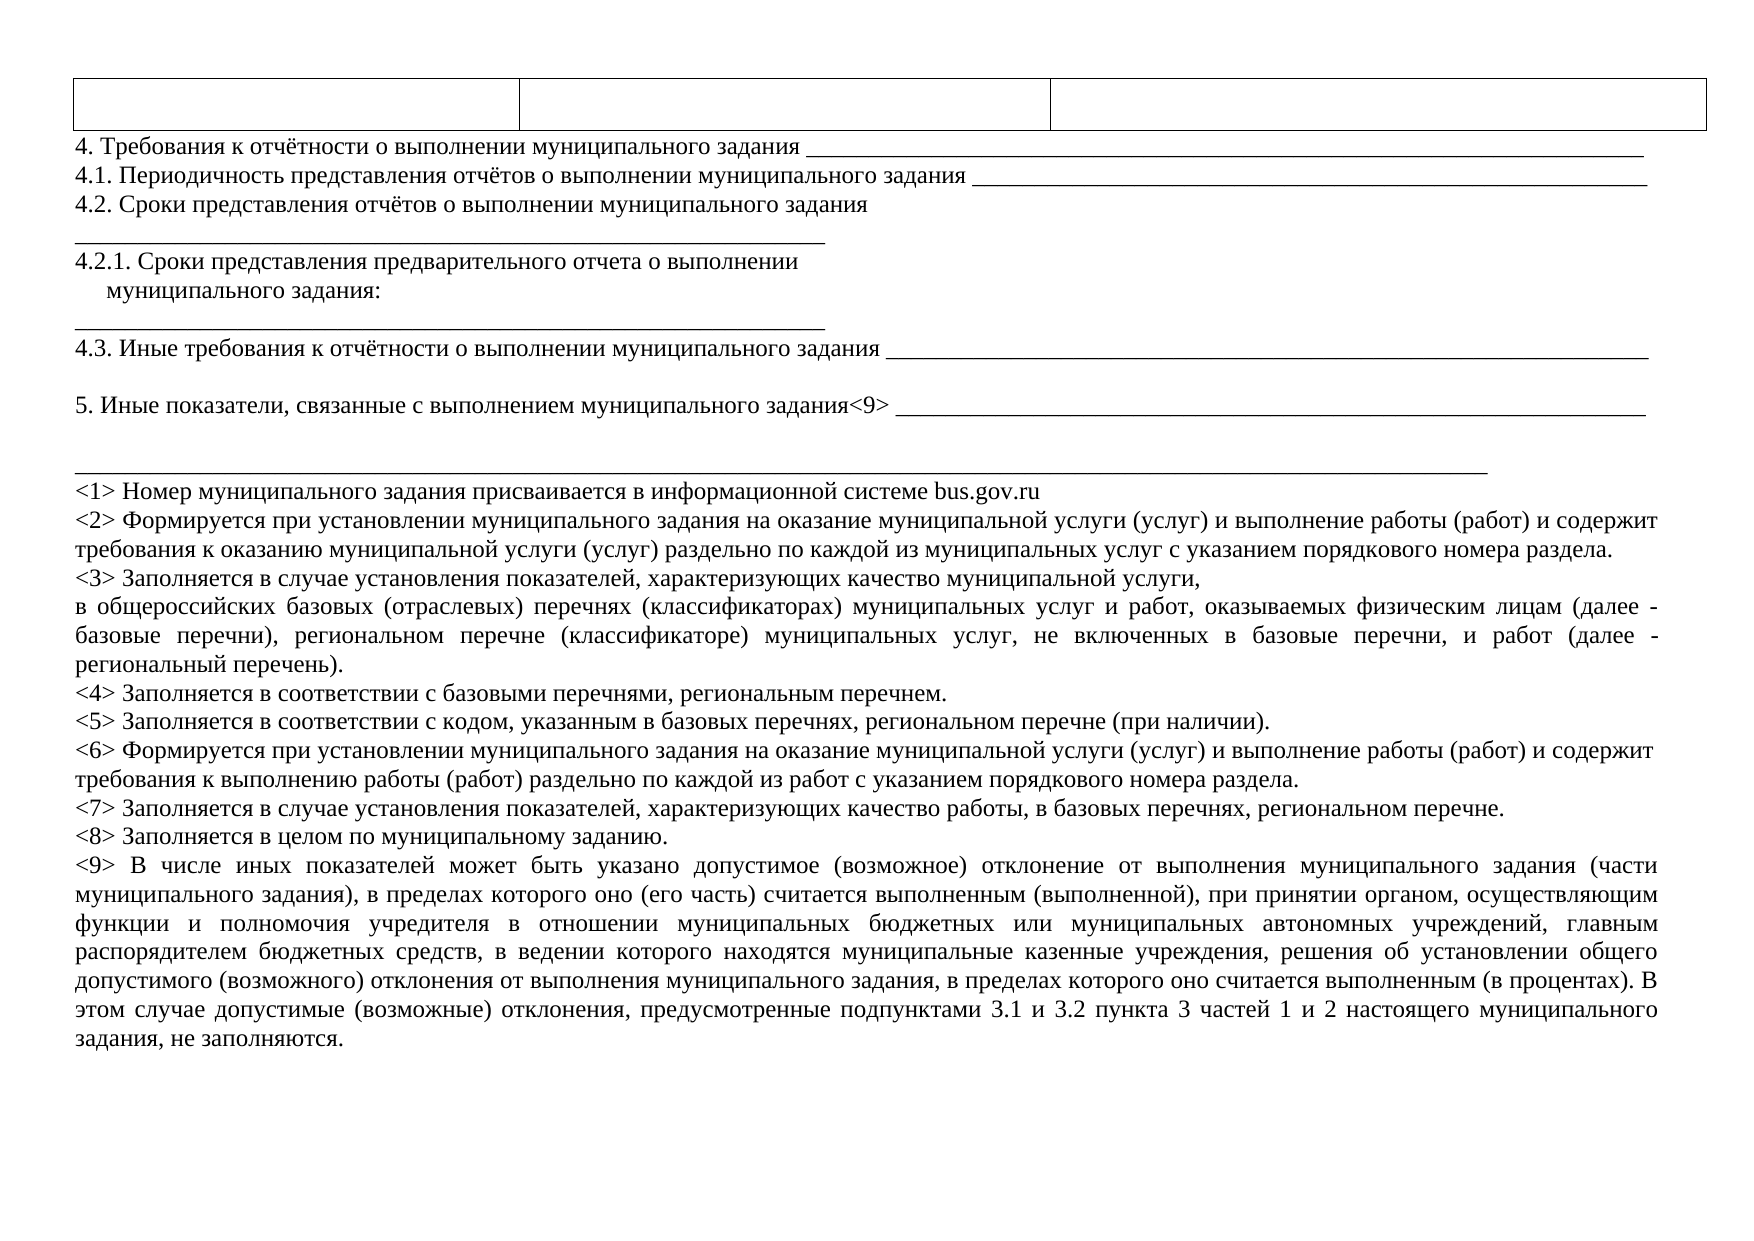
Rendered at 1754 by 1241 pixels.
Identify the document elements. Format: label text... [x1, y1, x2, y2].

text 5. Иные показатели, связанные с выполнением муниципального задания<9> ____________________________________________________________ [75, 390, 1660, 419]
text <8> Заполняется в целом по муниципальному заданию. [75, 821, 1660, 850]
text 4.1. Периодичность представления отчётов о выполнении муниципального задания ______________________________________________________ [75, 160, 1660, 189]
text <4> Заполняется в соответствии с базовыми перечнями, региональным перечнем. [75, 678, 1660, 706]
text ____________________________________________________________ [75, 218, 1660, 246]
text _________________________________________________________________________________________________________________ [75, 448, 1660, 476]
text <6> Формируется при установлении муниципального задания на оказание муниципальной услуги (услуг) и выполнение работы (работ) и содержит требования к выполнению работы (работ) раздельно по каждой из работ с указанием порядкового номера раздела. [75, 735, 1660, 793]
table_cell [1051, 79, 1706, 130]
text 4. Требования к отчётности о выполнении муниципального задания ___________________________________________________________________ [75, 131, 1660, 160]
table_cell [520, 79, 1050, 130]
text <5> Заполняется в соответствии с кодом, указанным в базовых перечнях, региональном перечне (при наличии). [75, 706, 1660, 735]
text <2> Формируется при установлении муниципального задания на оказание муниципальной услуги (услуг) и выполнение работы (работ) и содержит требования к оказанию муниципальной услуги (услуг) раздельно по каждой из муниципальных услуг с указанием порядкового номера раздела. [75, 505, 1660, 563]
table_cell [74, 79, 519, 130]
text муниципального задания: [75, 275, 1660, 304]
text <3> Заполняется в случае установления показателей, характеризующих качество муниципальной услуги, [75, 563, 1660, 591]
text <1> Номер муниципального задания присваивается в информационной системе bus.gov.ru [75, 476, 1660, 505]
text ____________________________________________________________ [75, 304, 1660, 333]
text 4.3. Иные требования к отчётности о выполнении муниципального задания _____________________________________________________________ [75, 333, 1660, 361]
text 4.2. Сроки представления отчётов о выполнении муниципального задания [75, 189, 1660, 218]
text <7> Заполняется в случае установления показателей, характеризующих качество работы, в базовых перечнях, региональном перечне. [75, 793, 1660, 821]
text 4.2.1. Сроки представления предварительного отчета о выполнении [75, 246, 1660, 275]
text в общероссийских базовых (отраслевых) перечнях (классификаторах) муниципальных услуг и работ, оказываемых физическим лицам (далее - базовые перечни), региональном перечне (классификаторе) муниципальных услуг, не включенных в базовые перечни, и работ (далее - региональный перечень). [75, 591, 1660, 678]
text <9> В числе иных показателей может быть указано допустимое (возможное) отклонение от выполнения муниципального задания (части муниципального задания), в пределах которого оно (его часть) считается выполненным (выполненной), при принятии органом, осуществляющим функции и полномочия учредителя в отношении муниципальных бюджетных или муниципальных автономных учреждений, главным распорядителем бюджетных средств, в ведении которого находятся муниципальные казенные учреждения, решения об установлении общего допустимого (возможного) отклонения от выполнения муниципального задания, в пределах которого оно считается выполненным (в процентах). В этом случае допустимые (возможные) отклонения, предусмотренные подпунктами 3.1 и 3.2 пункта 3 частей 1 и 2 настоящего муниципального задания, не заполняются. [75, 850, 1660, 1051]
